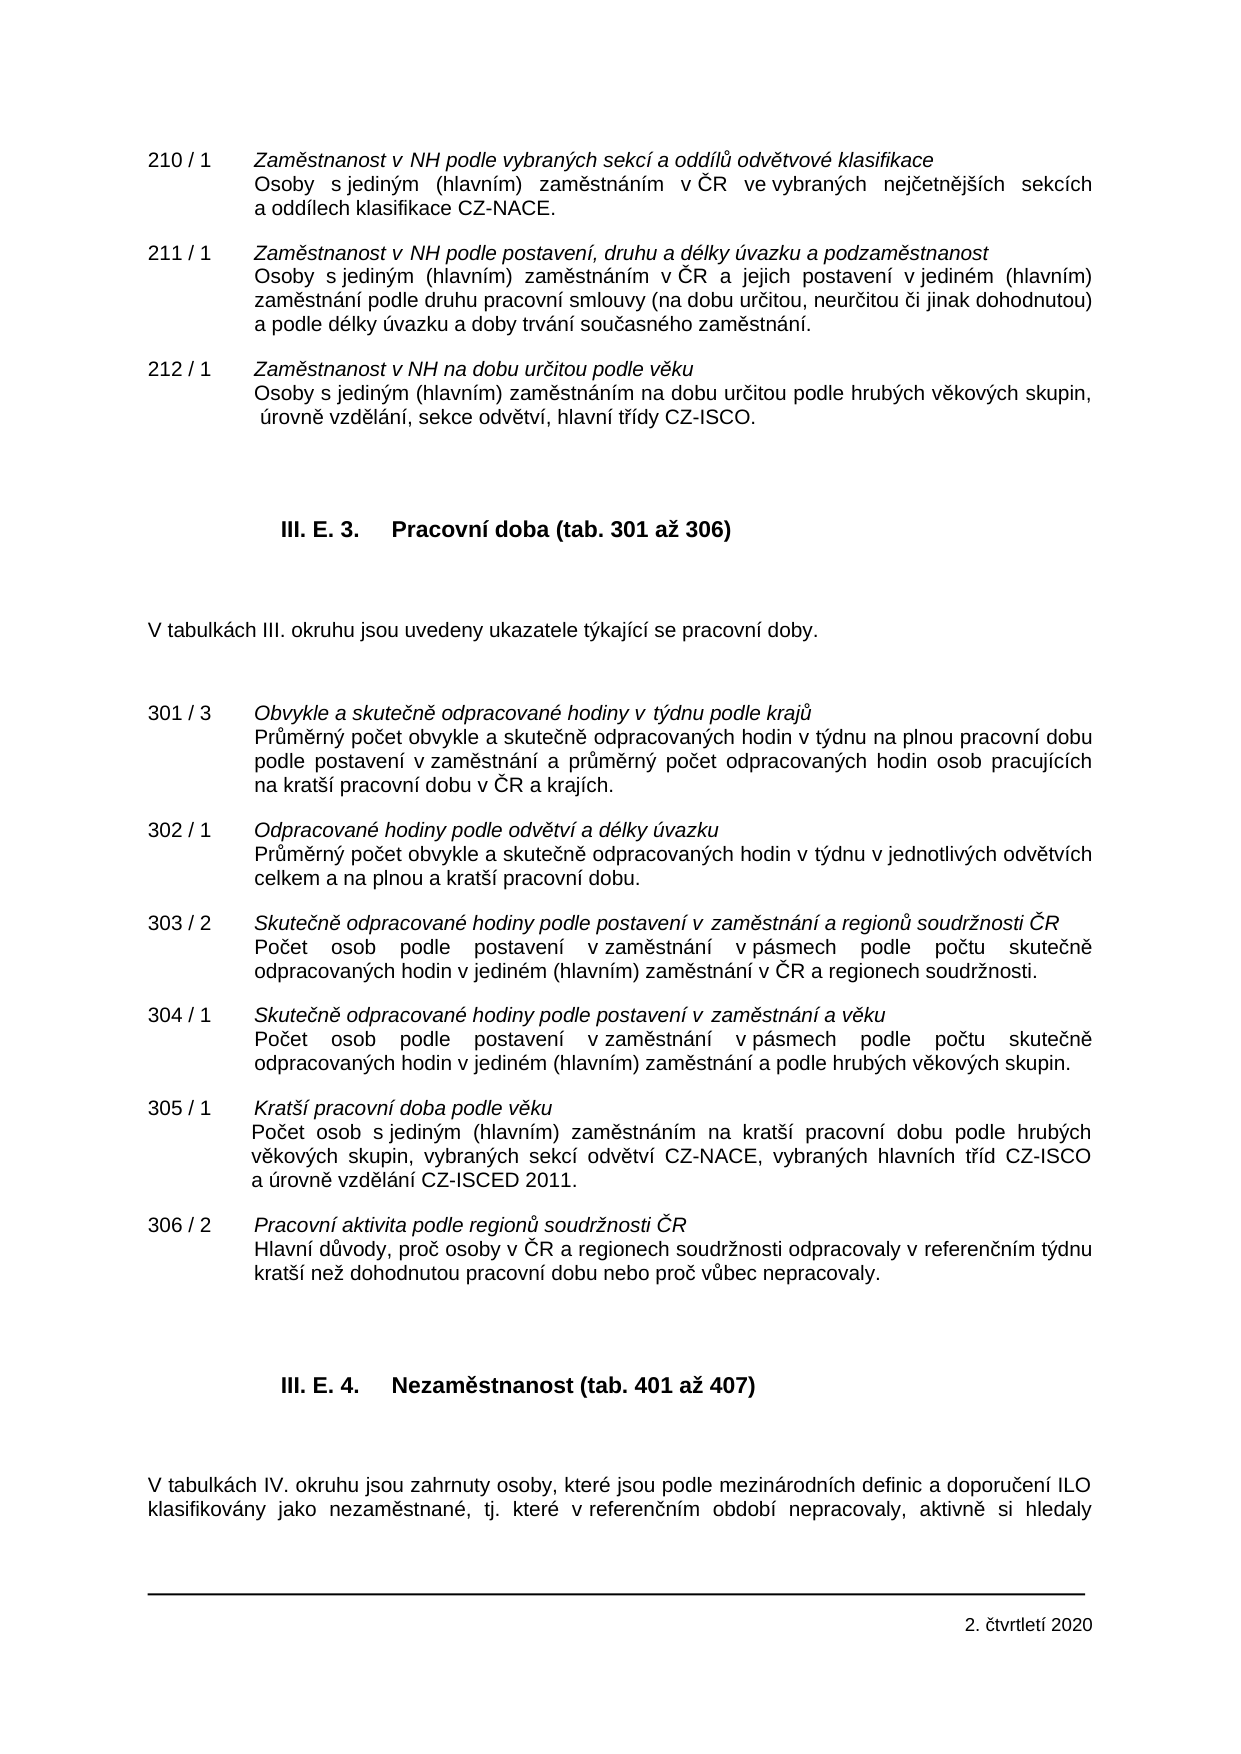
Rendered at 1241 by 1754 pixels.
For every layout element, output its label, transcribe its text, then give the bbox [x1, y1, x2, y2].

text 211 / 1 Zaměstnanost v NH podle postavení, druhu a délky úvazku a podzaměstnanost [148, 240, 1092, 264]
text Průměrný počet obvykle a skutečně odpracovaných hodin v týdnu v jednotlivých odvětvích celkem a na plnou a kratší pracovní dobu. [254, 842, 1092, 890]
text 212 / 1 Zaměstnanost v NH na dobu určitou podle věku [148, 357, 1092, 381]
text 303 / 2 Skutečně odpracované hodiny podle postavení v zaměstnání a regionů soudržnosti ČR [148, 911, 1092, 934]
text V tabulkách III. okruhu jsou uvedeny ukazatele týkající se pracovní doby. [148, 618, 1092, 642]
text 210 / 1 Zaměstnanost v NH podle vybraných sekcí a oddílů odvětvové klasifikace [148, 148, 1092, 172]
text 306 / 2 Pracovní aktivita podle regionů soudržnosti ČR [148, 1213, 1092, 1237]
text Hlavní důvody, proč osoby v ČR a regionech soudržnosti odpracovaly v referenčním týdnu kratší než dohodnutou pracovní dobu nebo proč vůbec nepracovaly. [254, 1237, 1092, 1284]
text 301 / 3 Obvykle a skutečně odpracované hodiny v týdnu podle krajů [148, 701, 1092, 725]
text Osoby s jediným (hlavním) zaměstnáním na dobu určitou podle hrubých věkových skupin, úrovně vzdělání, sekce odvětví, hlavní třídy CZ-ISCO. [148, 381, 1092, 429]
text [148, 1473, 1092, 1521]
text Počet osob podle postavení v zaměstnání v pásmech podle počtu skutečně odpracovaných hodin v jediném (hlavním) zaměstnání a podle hrubých věkových skupin. [254, 1027, 1092, 1075]
text Osoby s jediným (hlavním) zaměstnáním v ČR ve vybraných nejčetnějších sekcích a oddílech klasifikace CZ-NACE. [254, 172, 1092, 219]
text 304 / 1 Skutečně odpracované hodiny podle postavení v zaměstnání a věku [148, 1003, 1092, 1027]
list Pracovní doba (tab. 301 až 306) [281, 516, 1092, 543]
text Průměrný počet obvykle a skutečně odpracovaných hodin v týdnu na plnou pracovní dobu podle postavení v zaměstnání a průměrný počet odpracovaných hodin osob pracujících na kratší pracovní dobu v ČR a krajích. [254, 725, 1092, 797]
text Osoby s jediným (hlavním) zaměstnáním v ČR a jejich postavení v jediném (hlavním) zaměstnání podle druhu pracovní smlouvy (na dobu určitou, neurčitou či jinak dohodnutou) a podle délky úvazku a doby trvání současného zaměstnání. [254, 264, 1092, 336]
list Nezaměstnanost (tab. 401 až 407) [281, 1372, 1092, 1398]
text 302 / 1 Odpracované hodiny podle odvětví a délky úvazku [148, 818, 1092, 842]
text Počet osob podle postavení v zaměstnání v pásmech podle počtu skutečně odpracovaných hodin v jediném (hlavním) zaměstnání v ČR a regionech soudržnosti. [254, 934, 1092, 982]
text Počet osob s jediným (hlavním) zaměstnáním na kratší pracovní dobu podle hrubých věkových skupin, vybraných sekcí odvětví CZ-NACE, vybraných hlavních tříd CZ-ISCO a úrovně vzdělání CZ-ISCED 2011. [251, 1120, 1092, 1192]
text 305 / 1 Kratší pracovní doba podle věku [148, 1096, 1092, 1120]
